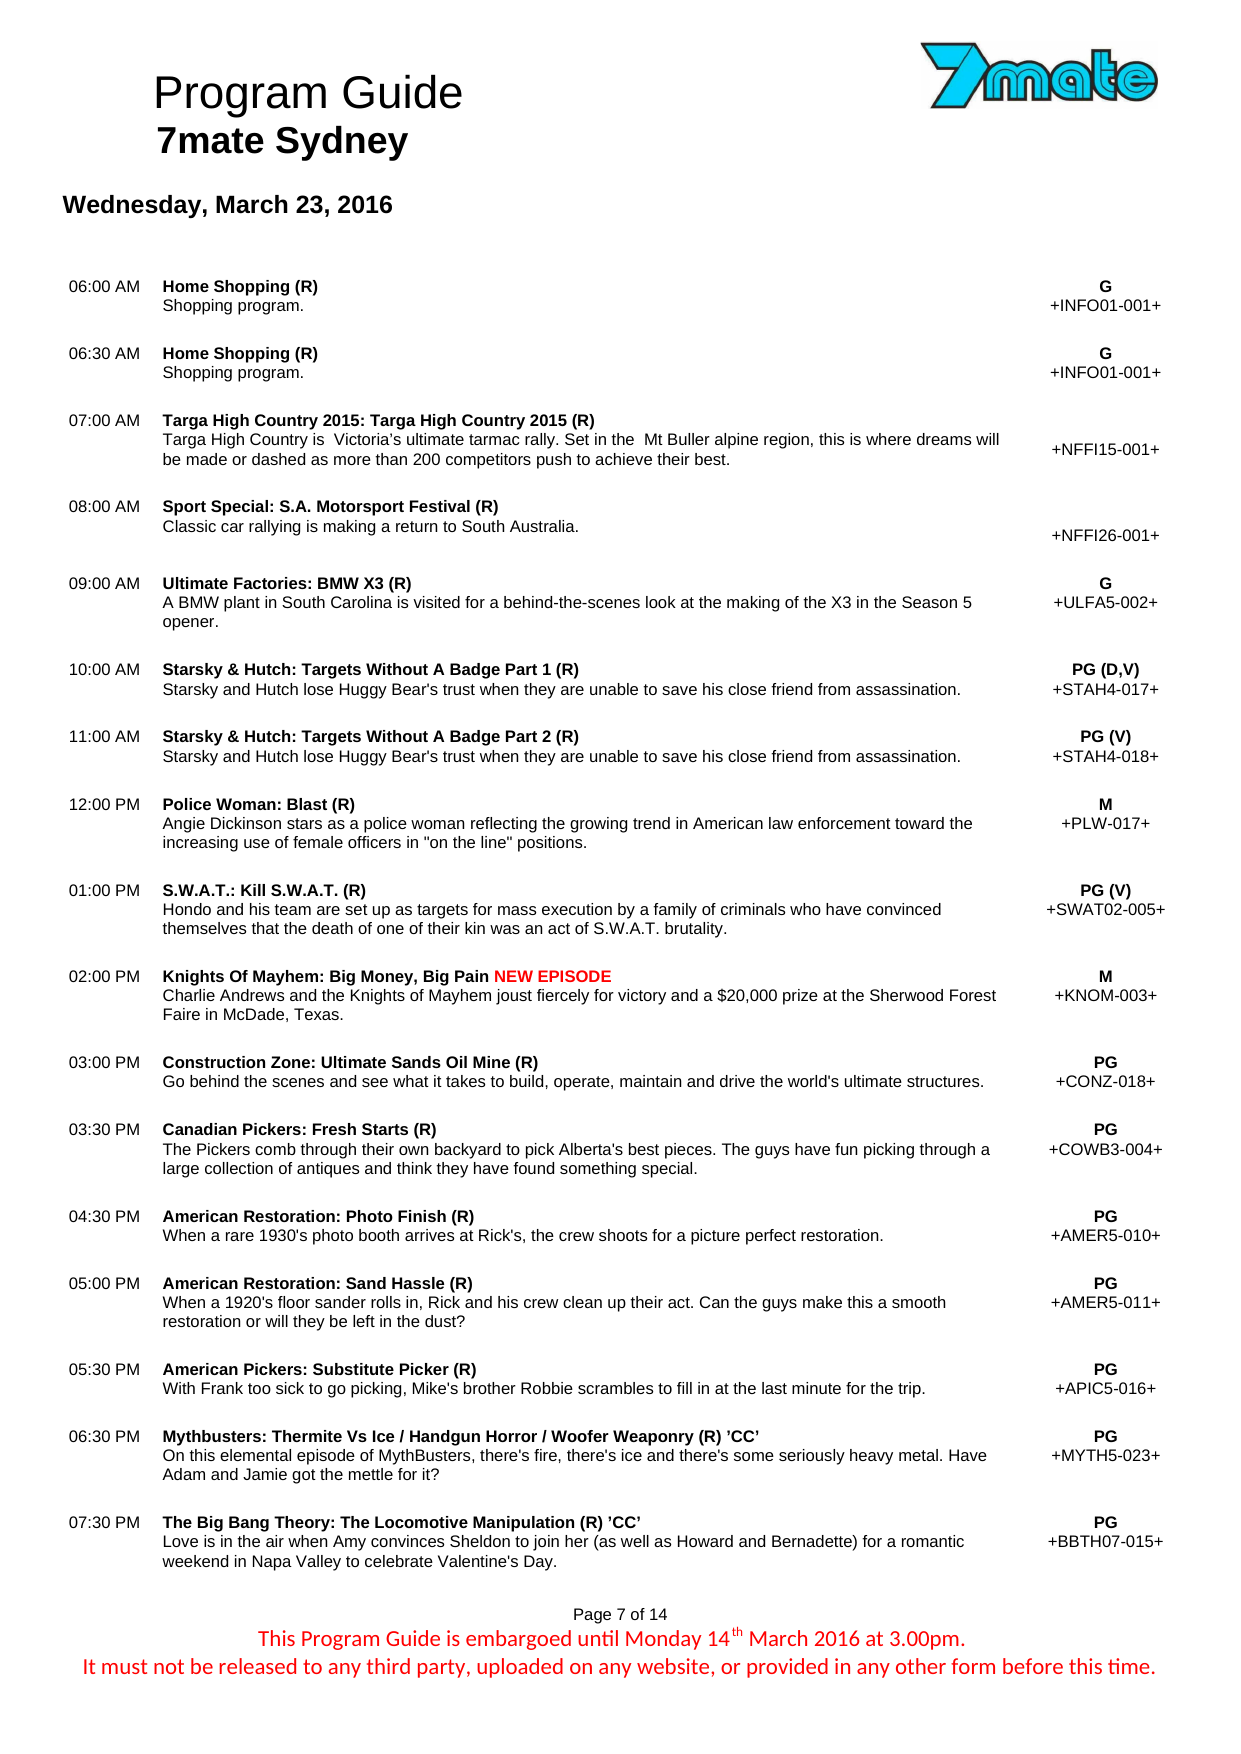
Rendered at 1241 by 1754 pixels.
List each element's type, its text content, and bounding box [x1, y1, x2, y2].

table_header Starsky & Hutch: Targets Without A Badge Part 2 (R) Starsky and Hutch lose Huggy Bear's trust when they are unable to save his close friend from assassination. [151, 727, 1022, 766]
table_header PG +COWB3-004+ [1022, 1120, 1189, 1178]
table_header Construction Zone: Ultimate Sands Oil Mine (R) Go behind the scenes and see what it takes to build, operate, maintain and drive the world's ultimate structures. [151, 1053, 1022, 1091]
table_header 07:30 PM [51, 1513, 151, 1571]
table_header 07:00 AM [51, 411, 151, 468]
table_header The Big Bang Theory: The Locomotive Manipulation (R) ’CC’ Love is in the air when Amy convinces Sheldon to join her (as well as Howard and Bernadette) for a romantic weekend in Napa Valley to celebrate Valentine's Day. [151, 1513, 1022, 1571]
table_header 12:00 PM [51, 794, 151, 852]
table_header PG +AMER5-011+ [1022, 1274, 1189, 1331]
table_header Knights Of Mayhem: Big Money, Big Pain NEW EPISODE Charlie Andrews and the Knights of Mayhem joust fiercely for victory and a $20,000 prize at the Sherwood Forest Faire in McDade, Texas. [151, 967, 1022, 1024]
table_header 11:00 AM [51, 727, 151, 766]
table_header American Restoration: Sand Hassle (R) When a 1920's floor sander rolls in, Rick and his crew clean up their act. Can the guys make this a smooth restoration or will they be left in the dust? [151, 1274, 1022, 1331]
table_header 06:30 AM [51, 344, 151, 382]
table_header 06:00 AM [51, 277, 151, 315]
table_header 10:00 AM [51, 660, 151, 698]
table_header Police Woman: Blast (R) Angie Dickinson stars as a police woman reflecting the growing trend in American law enforcement toward the increasing use of female officers in "on the line" positions. [151, 794, 1022, 852]
picture [920, 41, 1159, 109]
table_header G +INFO01-001+ [1022, 344, 1189, 382]
table_header 08:00 AM [51, 497, 151, 545]
table_header Starsky & Hutch: Targets Without A Badge Part 1 (R) Starsky and Hutch lose Huggy Bear's trust when they are unable to save his close friend from assassination. [151, 660, 1022, 698]
table_header G +INFO01-001+ [1022, 277, 1189, 315]
table_header 03:30 PM [51, 1120, 151, 1178]
table_header PG +BBTH07-015+ [1022, 1513, 1189, 1571]
text Wednesday, March 23, 2016 [62, 191, 1178, 219]
table_header S.W.A.T.: Kill S.W.A.T. (R) Hondo and his team are set up as targets for mass execution by a family of criminals who have convinced themselves that the death of one of their kin was an act of S.W.A.T. brutality. [151, 881, 1022, 938]
table_header PG (V) +STAH4-018+ [1022, 727, 1189, 766]
table_header PG +MYTH5-023+ [1022, 1427, 1189, 1484]
table_header 01:00 PM [51, 881, 151, 938]
table_header PG +CONZ-018+ [1022, 1053, 1189, 1091]
table_header 06:30 PM [51, 1427, 151, 1484]
table_header M +PLW-017+ [1022, 794, 1189, 852]
table_header +NFFI15-001+ [1022, 411, 1189, 468]
table_header 05:00 PM [51, 1274, 151, 1331]
table_header PG (D,V) +STAH4-017+ [1022, 660, 1189, 698]
table_header PG +AMER5-010+ [1022, 1206, 1189, 1245]
table_header Targa High Country 2015: Targa High Country 2015 (R) Targa High Country is Victoria’s ultimate tarmac rally. Set in the Mt Buller alpine region, this is where dreams will be made or dashed as more than 200 competitors push to achieve their best. [151, 411, 1022, 468]
table_header 03:00 PM [51, 1053, 151, 1091]
table_header PG +APIC5-016+ [1022, 1360, 1189, 1398]
table_header M +KNOM-003+ [1022, 967, 1189, 1024]
table_header American Pickers: Substitute Picker (R) With Frank too sick to go picking, Mike's brother Robbie scrambles to fill in at the last minute for the trip. [151, 1360, 1022, 1398]
table_header 04:30 PM [51, 1206, 151, 1245]
table_header Home Shopping (R) Shopping program. [151, 344, 1022, 382]
table_header Canadian Pickers: Fresh Starts (R) The Pickers comb through their own backyard to pick Alberta's best pieces. The guys have fun picking through a large collection of antiques and think they have found something special. [151, 1120, 1022, 1178]
table_header +NFFI26-001+ [1022, 497, 1189, 545]
table_header 02:00 PM [51, 967, 151, 1024]
table_header American Restoration: Photo Finish (R) When a rare 1930's photo booth arrives at Rick's, the crew shoots for a picture perfect restoration. [151, 1206, 1022, 1245]
table_header PG (V) +SWAT02-005+ [1022, 881, 1189, 938]
table_header Sport Special: S.A. Motorsport Festival (R) Classic car rallying is making a return to South Australia. [151, 497, 1022, 545]
table_header Ultimate Factories: BMW X3 (R) A BMW plant in South Carolina is visited for a behind-the-scenes look at the making of the X3 in the Season 5 opener. [151, 574, 1022, 631]
table_header Mythbusters: Thermite Vs Ice / Handgun Horror / Woofer Weaponry (R) ’CC’ On this elemental episode of MythBusters, there's fire, there's ice and there's some seriously heavy metal. Have Adam and Jamie got the mettle for it? [151, 1427, 1022, 1484]
table_header 05:30 PM [51, 1360, 151, 1398]
table_header G +ULFA5-002+ [1022, 574, 1189, 631]
table_header Home Shopping (R) Shopping program. [151, 277, 1022, 315]
table_header 09:00 AM [51, 574, 151, 631]
